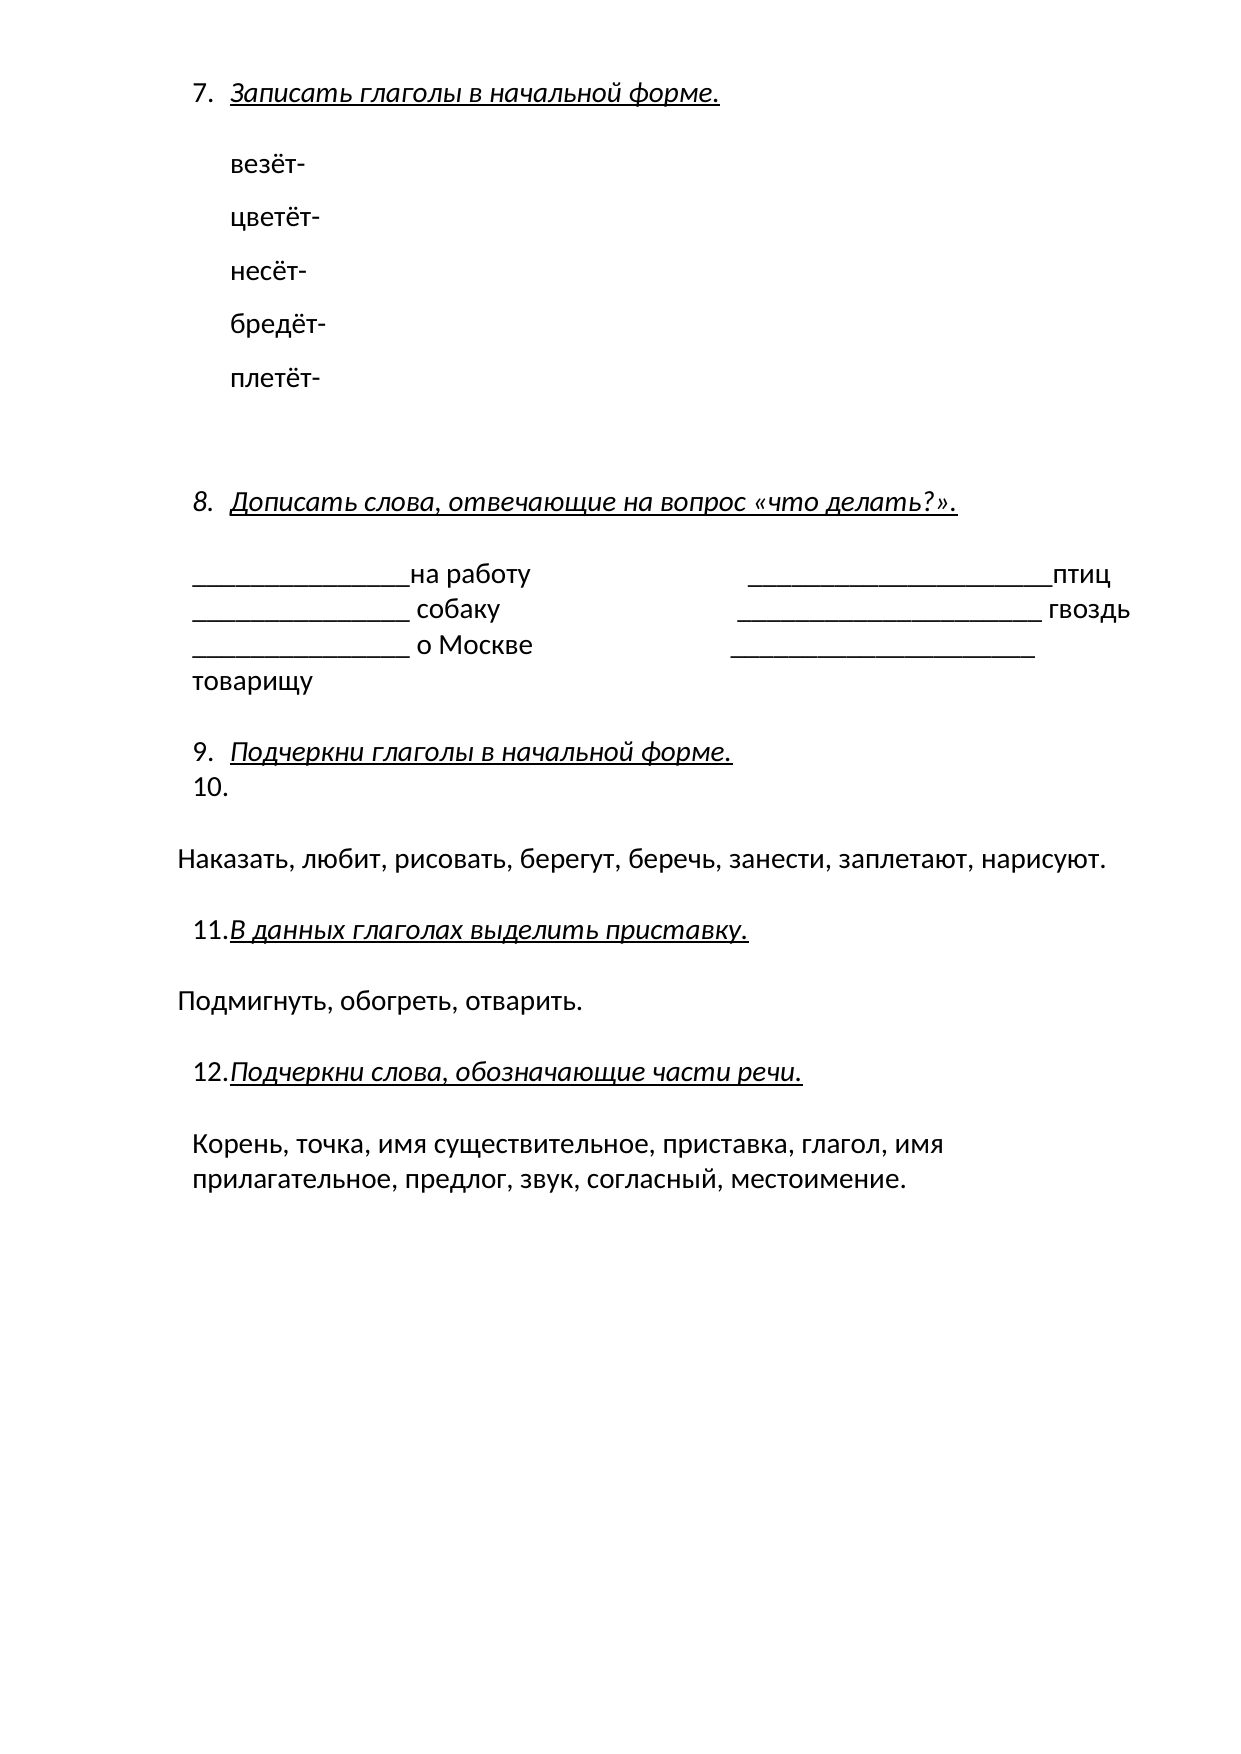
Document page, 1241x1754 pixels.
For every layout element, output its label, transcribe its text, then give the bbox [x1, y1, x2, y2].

list Записать глаголы в начальной форме. [192, 74, 1152, 109]
list цветёт- [230, 198, 1152, 234]
list Дописать слова, отвечающие на вопрос «что делать?». [192, 483, 1152, 519]
list Подчеркни слова, обозначающие части речи. [192, 1053, 1152, 1089]
list несёт- [230, 252, 1152, 288]
text Подмигнуть, обогреть, отварить. [177, 982, 1152, 1018]
list плетёт- [230, 359, 1152, 394]
text _______________ о Москве _____________________ товарищу [192, 626, 1152, 697]
text _______________на работу _____________________птиц [192, 555, 1152, 590]
list везёт- [230, 145, 1152, 181]
text Наказать, любит, рисовать, берегут, беречь, занести, заплетают, нарисуют. [177, 840, 1152, 875]
list Подчеркни глаголы в начальной форме. [192, 733, 1152, 768]
text _______________ собаку _____________________ гвоздь [192, 590, 1152, 626]
list В данных глаголах выделить приставку. [192, 911, 1152, 947]
list бредёт- [230, 305, 1152, 341]
text Корень, точка, имя существительное, приставка, глагол, имя прилагательное, предлог, звук, согласный, местоимение. [192, 1125, 1152, 1196]
